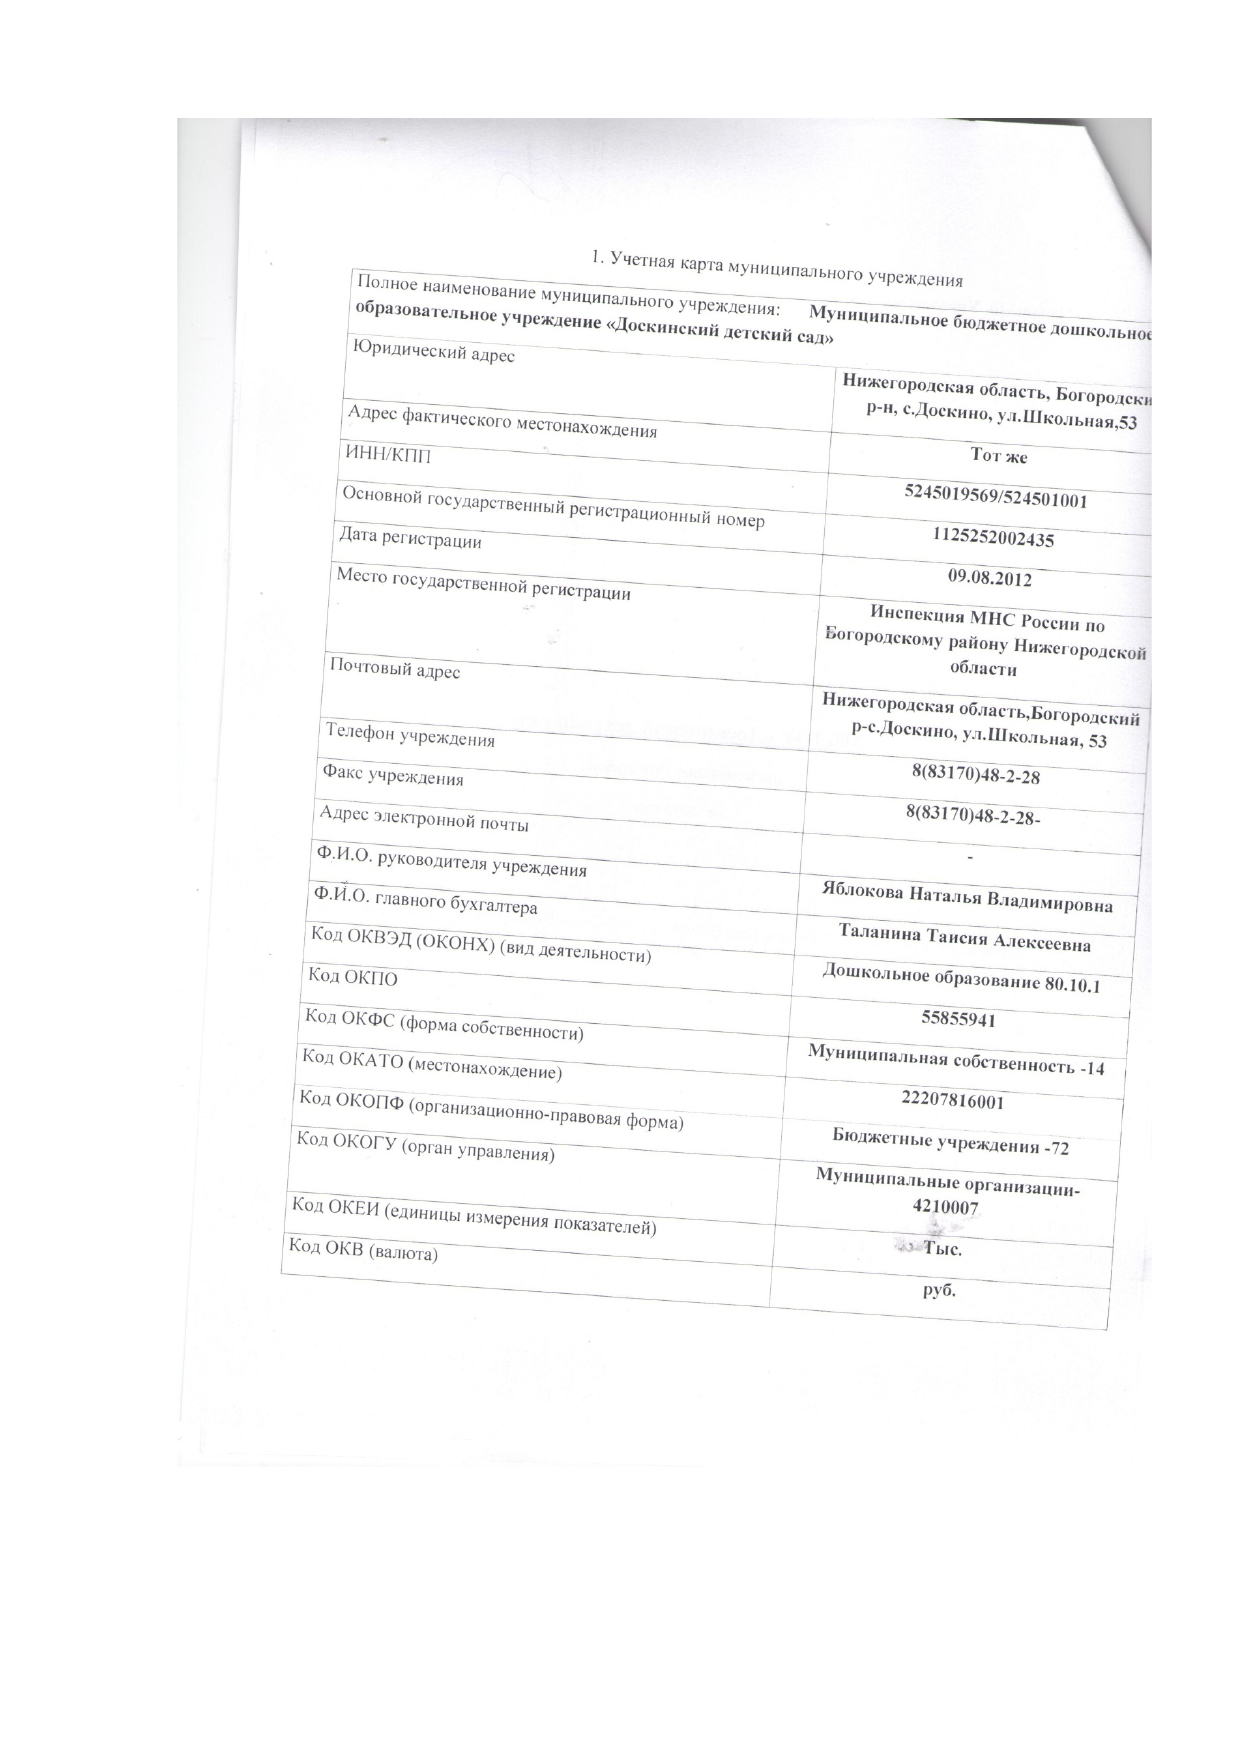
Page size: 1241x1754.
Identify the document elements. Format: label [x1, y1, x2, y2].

picture [177, 118, 1152, 1471]
